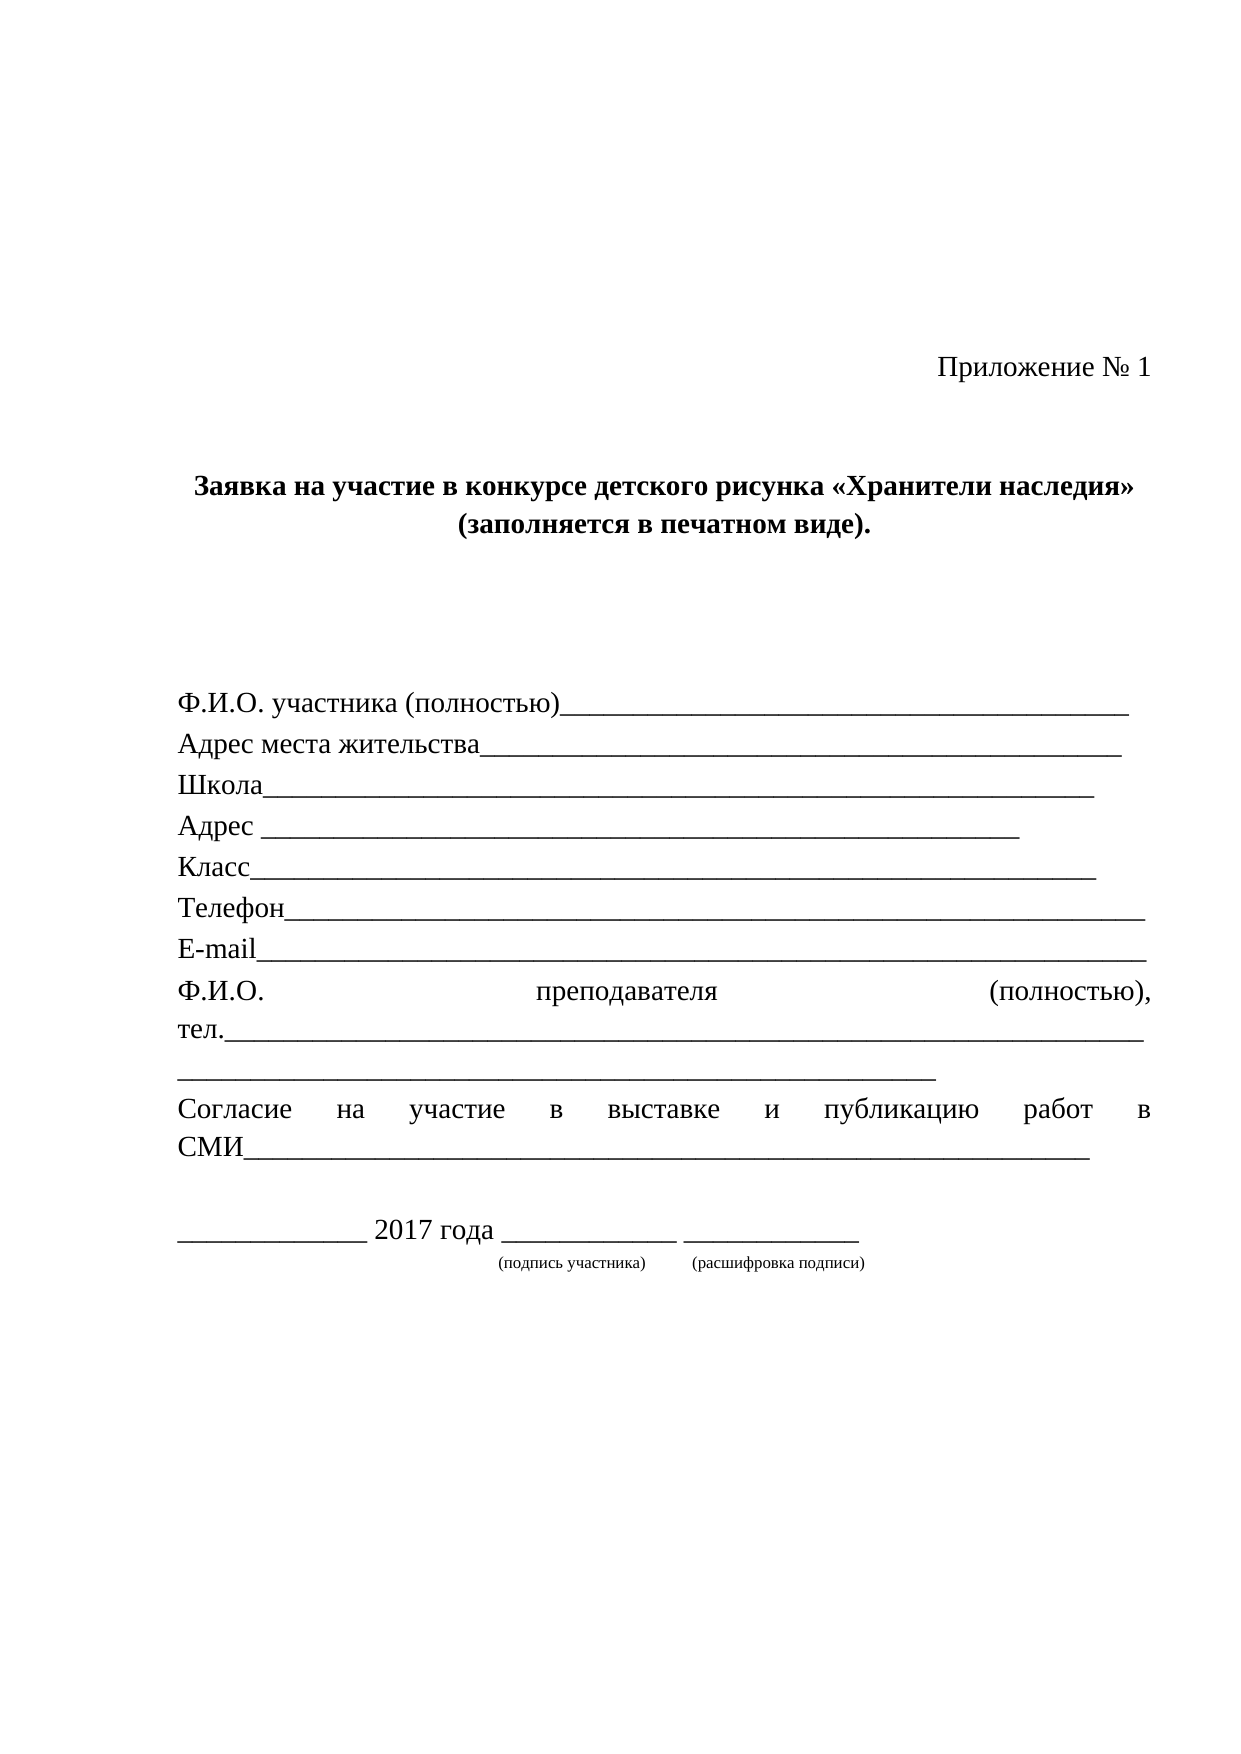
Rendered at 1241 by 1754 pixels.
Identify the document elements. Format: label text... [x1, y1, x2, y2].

text Согласие на участие в выставке и публикацию работ в СМИ__________________________________________________________ [177, 1091, 1152, 1163]
text (подпись участника) (расшифровка подписи) [177, 1253, 1152, 1286]
text Е-mail_____________________________________________________________ [177, 932, 1152, 965]
text Ф.И.О. участника (полностью)_______________________________________ [177, 685, 1152, 718]
text Приложение № 1 [177, 349, 1152, 383]
text Ф.И.О. преподавателя (полностью), тел.___________________________________________________________________________________________________________________ [177, 973, 1152, 1083]
text Телефон___________________________________________________________ [177, 890, 1152, 924]
text Заявка на участие в конкурсе детского рисунка «Хранители наследия» (заполняется в печатном виде). [177, 468, 1152, 540]
text Адрес места жительства____________________________________________ [177, 726, 1152, 759]
text _____________ 2017 года ____________ ____________ [177, 1212, 1152, 1245]
text Школа_________________________________________________________ [177, 767, 1152, 801]
text Класс__________________________________________________________ [177, 849, 1152, 883]
text Адрес ____________________________________________________ [177, 808, 1152, 842]
